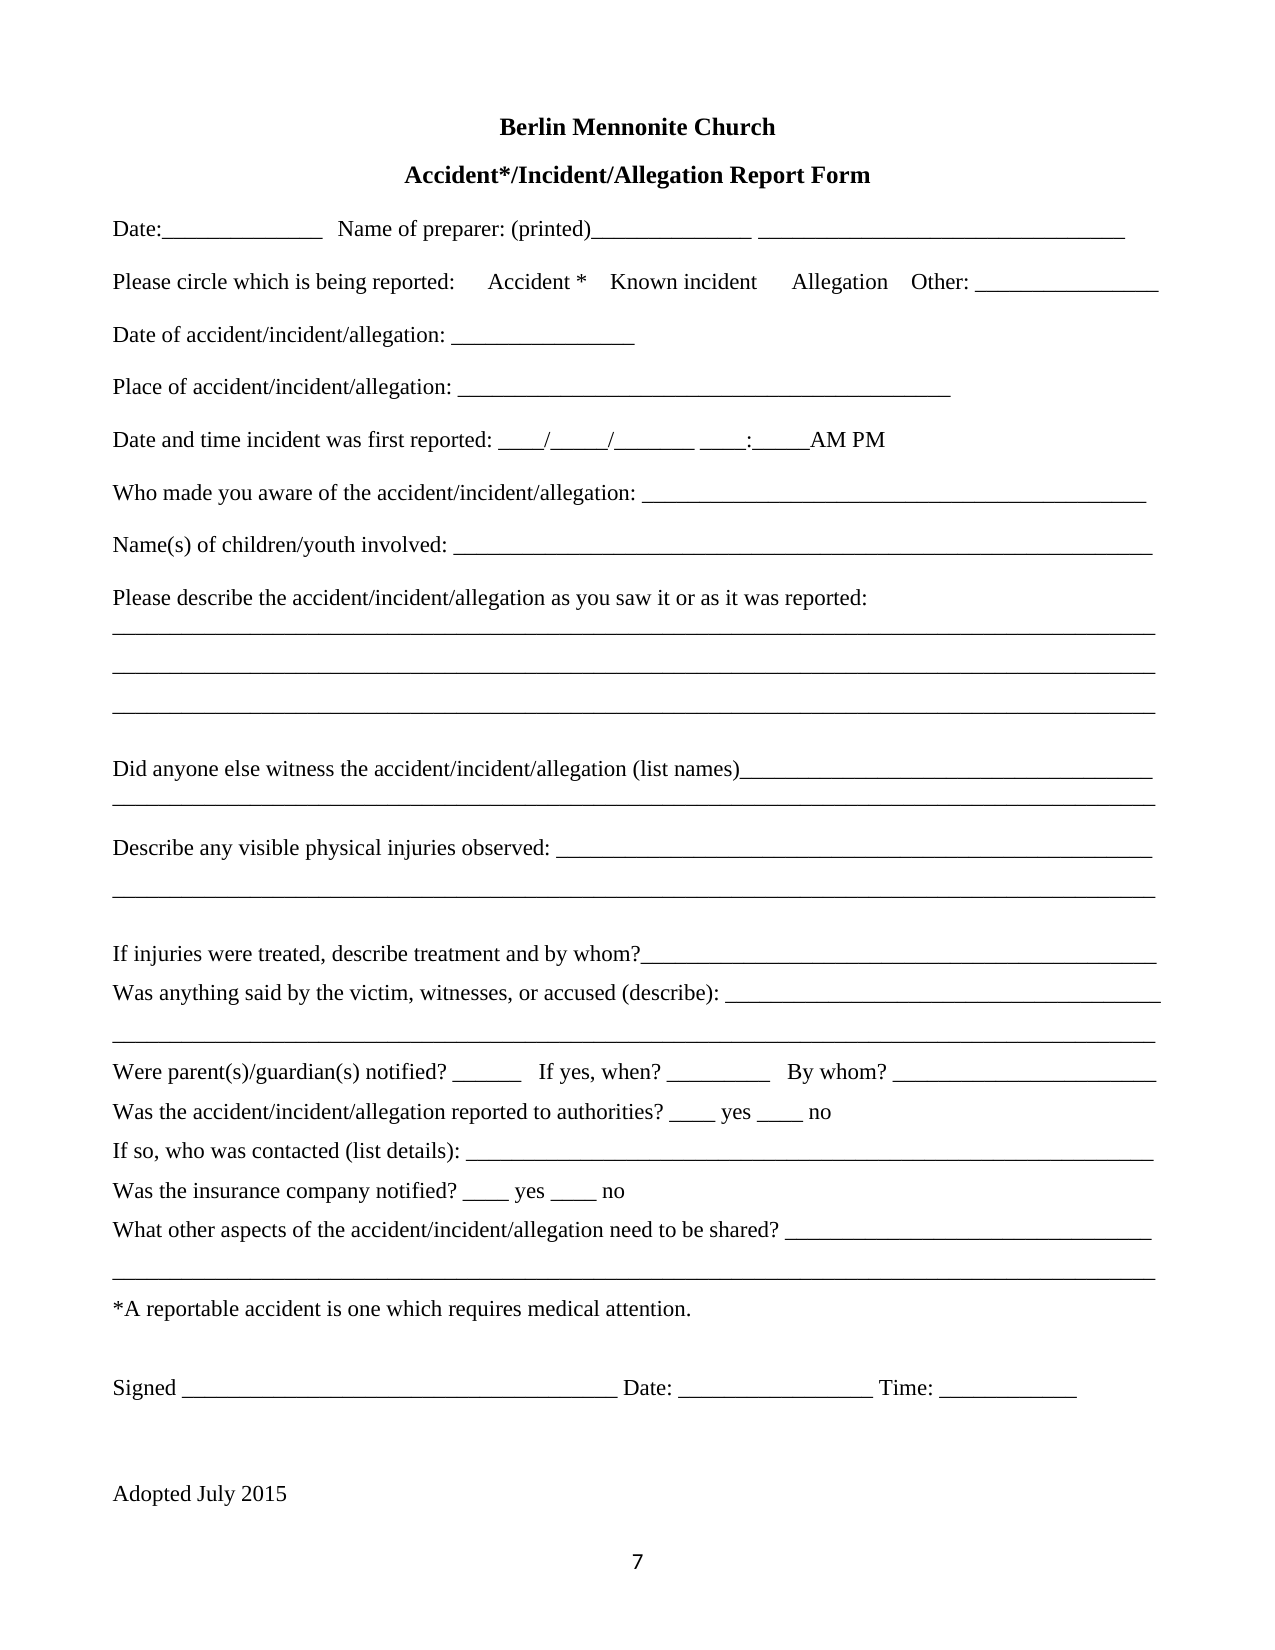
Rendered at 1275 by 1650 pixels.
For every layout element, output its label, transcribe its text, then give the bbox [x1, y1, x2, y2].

text If injuries were treated, describe treatment and by whom?_____________________________________________ [112, 940, 1162, 966]
text What other aspects of the accident/incident/allegation need to be shared? ________________________________ [112, 1216, 1162, 1242]
text Did anyone else witness the accident/incident/allegation (list names)____________________________________ [112, 755, 1162, 782]
text Berlin Mennonite Church [112, 112, 1162, 141]
text Accident*/Incident/Allegation Report Form [112, 160, 1162, 189]
text Date:______________ Name of preparer: (printed)______________ ________________________________ [112, 215, 1162, 242]
text Was the accident/incident/allegation reported to authorities? ____ yes ____ no [112, 1098, 1162, 1124]
text Were parent(s)/guardian(s) notified? ______ If yes, when? _________ By whom? _______________________ [112, 1058, 1162, 1084]
text *A reportable accident is one which requires medical attention. [112, 1295, 1162, 1321]
text If so, who was contacted (list details): ____________________________________________________________ [112, 1137, 1162, 1163]
text ___________________________________________________________________________________________ [112, 1019, 1162, 1045]
text ___________________________________________________________________________________________ [112, 689, 1162, 716]
text Signed ______________________________________ Date: _________________ Time: ____________ [112, 1374, 1162, 1401]
text Describe any visible physical injuries observed: ____________________________________________________ ___________________________________________________________________________________________ [112, 834, 1162, 900]
text Was anything said by the victim, witnesses, or accused (describe): ______________________________________ [112, 979, 1162, 1006]
text Please circle which is being reported: Accident * Known incident Allegation Other: ________________ [112, 268, 1162, 294]
text Place of accident/incident/allegation: ___________________________________________ [112, 373, 1162, 400]
text Was the insurance company notified? ____ yes ____ no [112, 1177, 1162, 1203]
text Please describe the accident/incident/allegation as you saw it or as it was reported: [112, 584, 1162, 611]
text ___________________________________________________________________________________________ [112, 1256, 1162, 1282]
text Name(s) of children/youth involved: _____________________________________________________________ [112, 532, 1162, 558]
text Date and time incident was first reported: ____/_____/_______ ____:_____AM PM [112, 426, 1162, 452]
text Date of accident/incident/allegation: ________________ [112, 321, 1162, 347]
text ___________________________________________________________________________________________ [112, 611, 1162, 637]
text Adopted July 2015 [112, 1479, 1162, 1506]
text ___________________________________________________________________________________________ [112, 650, 1162, 676]
text ___________________________________________________________________________________________ [112, 782, 1162, 808]
text Who made you aware of the accident/incident/allegation: ____________________________________________ [112, 479, 1162, 505]
